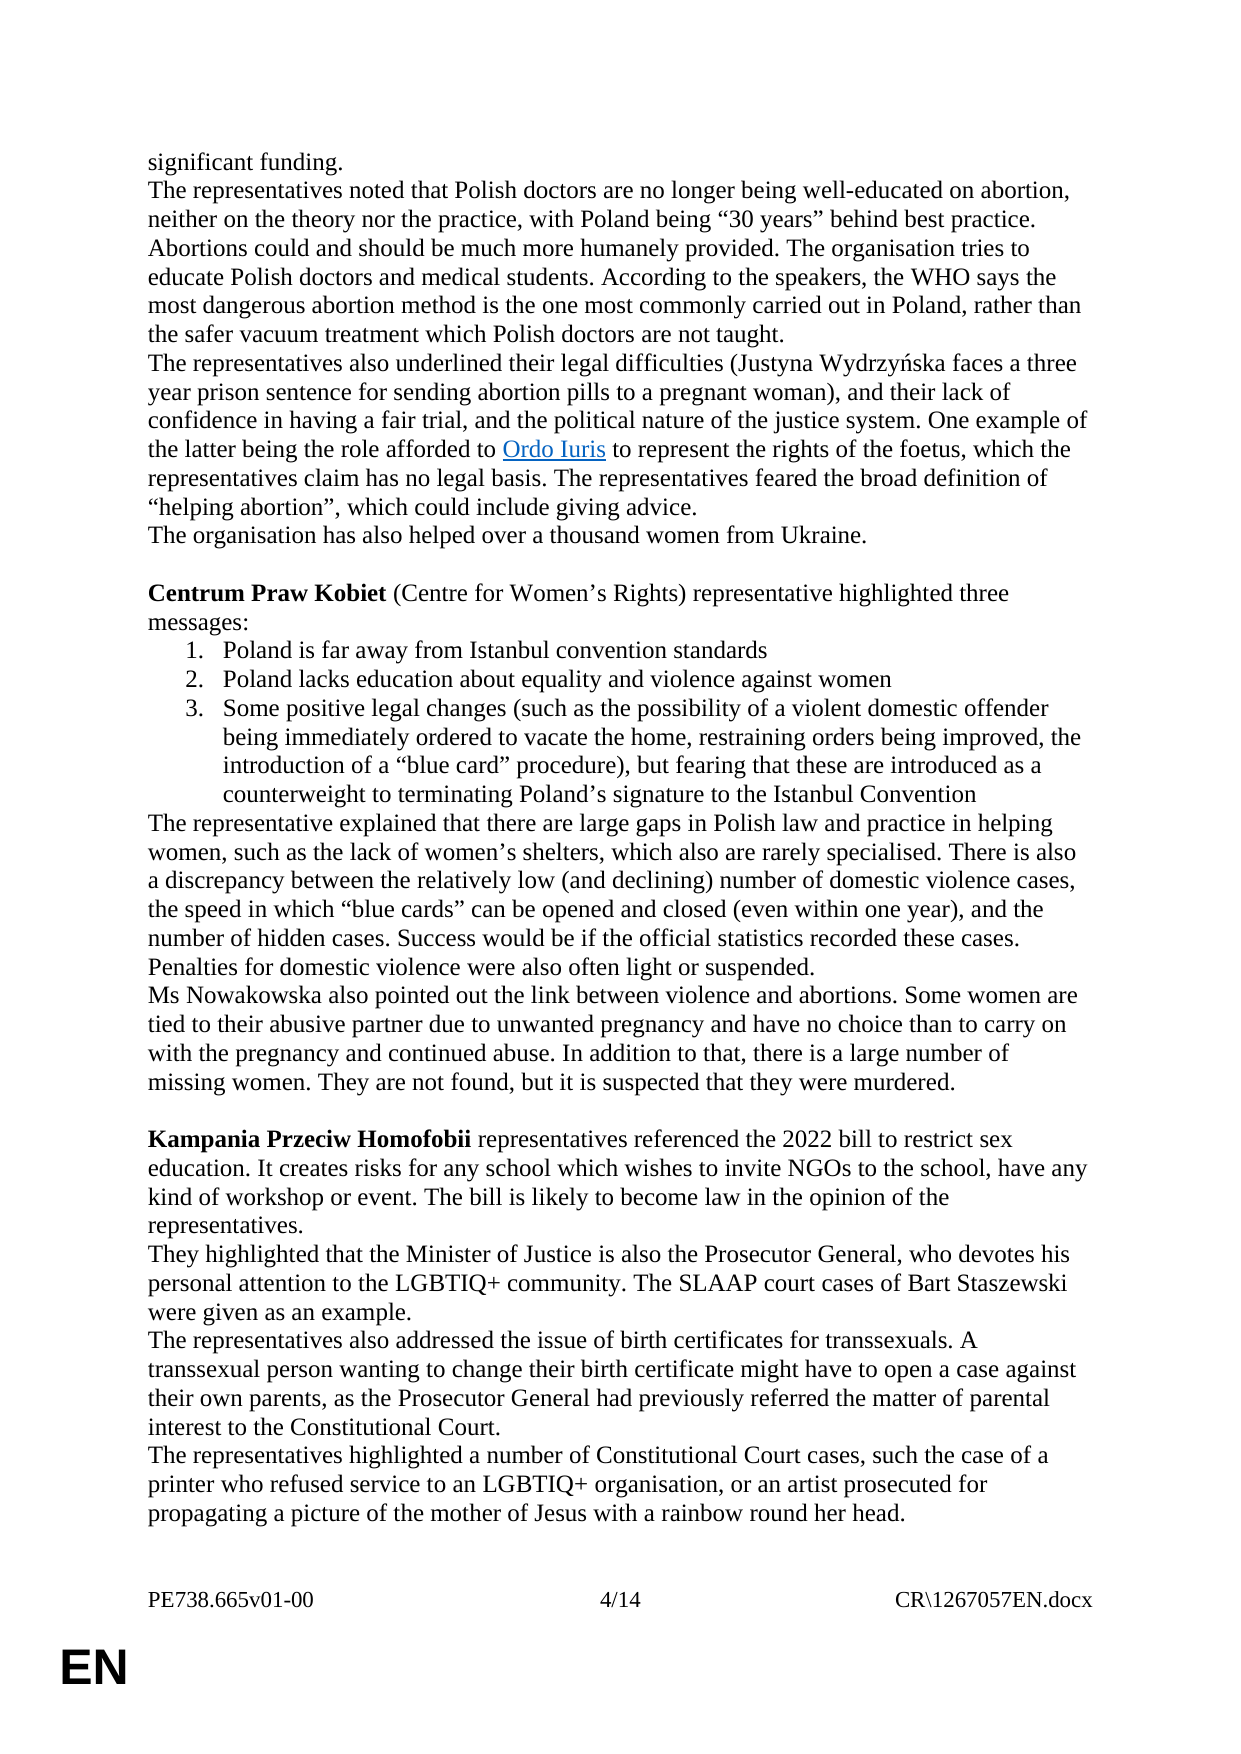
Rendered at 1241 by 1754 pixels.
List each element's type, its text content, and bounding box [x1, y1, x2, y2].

text Centrum Praw Kobiet (Centre for Women’s Rights) representative highlighted three messages: [148, 578, 1092, 636]
text The representatives also addressed the issue of birth certificates for transsexuals. A transsexual person wanting to change their birth certificate might have to open a case against their own parents, as the Prosecutor General had previously referred the matter of parental interest to the Constitutional Court. [148, 1326, 1092, 1441]
text The representatives also underlined their legal difficulties (Justyna Wydrzyńska faces a three year prison sentence for sending abortion pills to a pregnant woman), and their lack of confidence in having a fair trial, and the political nature of the justice system. One example of the latter being the role afforded to Ordo Iuris to represent the rights of the foetus, which the representatives claim has no legal basis. The representatives feared the broad definition of “helping abortion”, which could include giving advice. [148, 348, 1092, 521]
text 3. Some positive legal changes (such as the possibility of a violent domestic offender being immediately ordered to vacate the home, restraining orders being improved, the introduction of a “blue card” procedure), but fearing that these are introduced as a counterweight to terminating Poland’s signature to the Istanbul Convention [185, 693, 1092, 808]
text Penalties for domestic violence were also often light or suspended. [148, 952, 1092, 981]
text Ms Nowakowska also pointed out the link between violence and abortions. Some women are tied to their abusive partner due to unwanted pregnancy and have no choice than to carry on with the pregnancy and continued abuse. In addition to that, there is a large number of missing women. They are not found, but it is suspected that they were murdered. [148, 981, 1092, 1096]
text 2. Poland lacks education about equality and violence against women [185, 664, 1092, 693]
text The organisation has also helped over a thousand women from Ukraine. [148, 521, 1092, 549]
text The representative explained that there are large gaps in Polish law and practice in helping women, such as the lack of women’s shelters, which also are rarely specialised. There is also a discrepancy between the relatively low (and declining) number of domestic violence cases, the speed in which “blue cards” can be opened and closed (even within one year), and the number of hidden cases. Success would be if the official statistics recorded these cases. [148, 808, 1092, 952]
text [148, 147, 1092, 176]
text 1. Poland is far away from Istanbul convention standards [185, 636, 1092, 664]
text The representatives noted that Polish doctors are no longer being well-educated on abortion, neither on the theory nor the practice, with Poland being “30 years” behind best practice. Abortions could and should be much more humanely provided. The organisation tries to educate Polish doctors and medical students. According to the speakers, the WHO says the most dangerous abortion method is the one most commonly carried out in Poland, rather than the safer vacuum treatment which Polish doctors are not taught. [148, 176, 1092, 348]
text They highlighted that the Minister of Justice is also the Prosecutor General, who devotes his personal attention to the LGBTIQ+ community. The SLAAP court cases of Bart Staszewski were given as an example. [148, 1239, 1092, 1326]
text The representatives highlighted a number of Constitutional Court cases, such the case of a printer who refused service to an LGBTIQ+ organisation, or an artist prosecuted for propagating a picture of the mother of Jesus with a rainbow round her head. [148, 1441, 1092, 1527]
text Kampania Przeciw Homofobii representatives referenced the 2022 bill to restrict sex education. It creates risks for any school which wishes to invite NGOs to the school, have any kind of workshop or event. The bill is likely to become law in the opinion of the representatives. [148, 1124, 1092, 1239]
